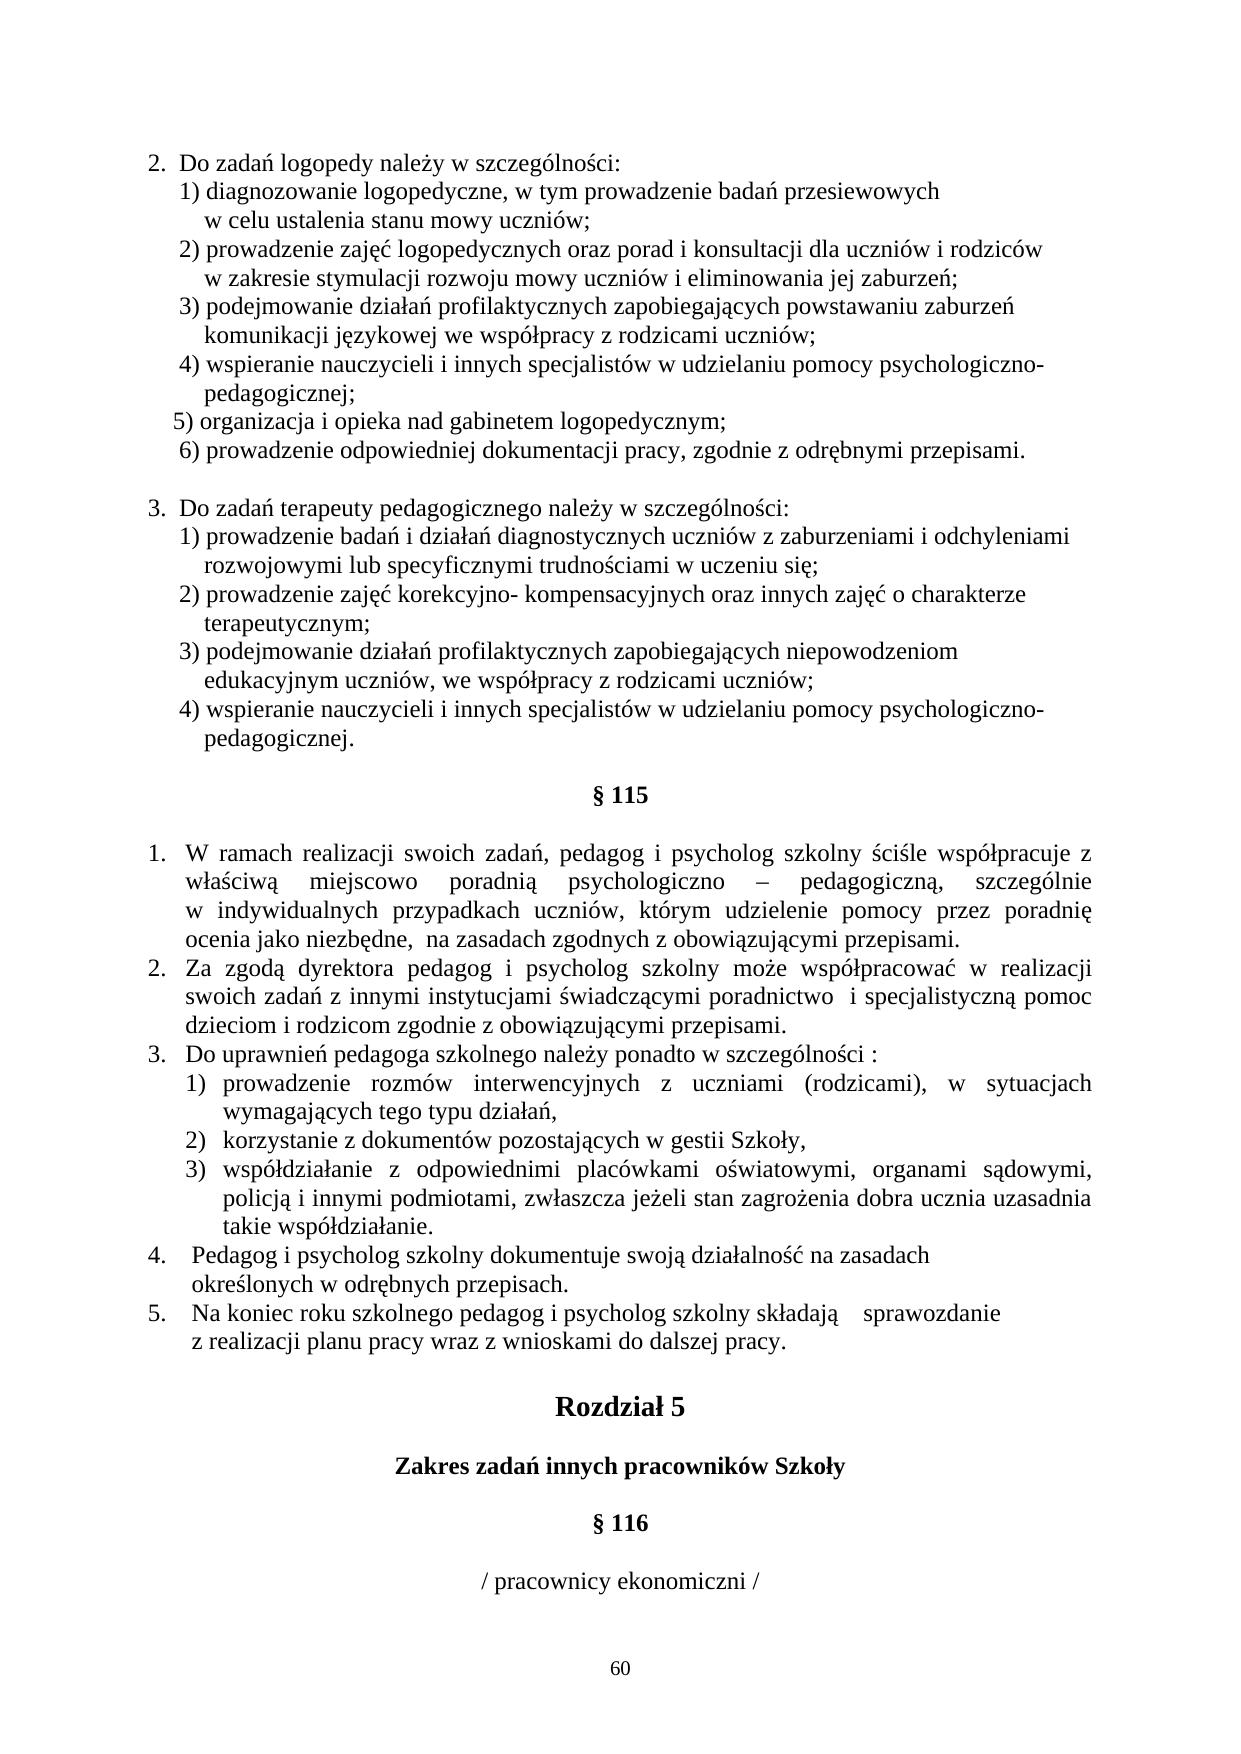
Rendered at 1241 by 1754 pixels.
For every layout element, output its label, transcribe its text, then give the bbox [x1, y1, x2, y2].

text terapeutycznym; [148, 608, 1093, 636]
text rozwojowymi lub specyficznymi trudnościami w uczeniu się; [148, 550, 1093, 579]
text Zakres zadań innych pracowników Szkoły [148, 1451, 1093, 1480]
text § 116 [148, 1508, 1093, 1537]
text 5) organizacja i opieka nad gabinetem logopedycznym; [148, 406, 1093, 435]
text pedagogicznej; [148, 378, 1093, 406]
list Pedagog i psycholog szkolny dokumentuje swoją działalność na zasadach [148, 1240, 1093, 1269]
text w celu ustalenia stanu mowy uczniów; [148, 205, 1093, 234]
text komunikacji językowej we współpracy z rodzicami uczniów; [148, 320, 1093, 349]
list Za zgodą dyrektora pedagog i psycholog szkolny może współpracować w realizacji swoich zadań z innymi instytucjami świadczącymi poradnictwo i specjalistyczną pomoc dzieciom i rodzicom zgodnie z obowiązującymi przepisami. [148, 953, 1093, 1039]
text 1) prowadzenie badań i działań diagnostycznych uczniów z zaburzeniami i odchyleniami [148, 521, 1093, 550]
list Do uprawnień pedagoga szkolnego należy ponadto w szczególności : [148, 1039, 1093, 1068]
text 3. Do zadań terapeuty pedagogicznego należy w szczególności: [148, 493, 1093, 521]
list współdziałanie z odpowiednimi placówkami oświatowymi, organami sądowymi, policją i innymi podmiotami, zwłaszcza jeżeli stan zagrożenia dobra ucznia uzasadnia takie współdziałanie. [185, 1154, 1093, 1240]
text w zakresie stymulacji rozwoju mowy uczniów i eliminowania jej zaburzeń; [148, 263, 1093, 291]
text § 115 [148, 780, 1093, 809]
text 4) wspieranie nauczycieli i innych specjalistów w udzielaniu pomocy psychologiczno- [148, 349, 1093, 378]
text pedagogicznej. [148, 723, 1093, 751]
text 2) prowadzenie zajęć logopedycznych oraz porad i konsultacji dla uczniów i rodziców [148, 234, 1093, 263]
text edukacyjnym uczniów, we współpracy z rodzicami uczniów; [148, 665, 1093, 694]
list korzystanie z dokumentów pozostających w gestii Szkoły, [185, 1125, 1093, 1154]
text 2) prowadzenie zajęć korekcyjno- kompensacyjnych oraz innych zajęć o charakterze [148, 579, 1093, 608]
list W ramach realizacji swoich zadań, pedagog i psycholog szkolny ściśle współpracuje z właściwą miejscowo poradnią psychologiczno – pedagogiczną, szczególnie w indywidualnych przypadkach uczniów, którym udzielenie pomocy przez poradnię ocenia jako niezbędne, na zasadach zgodnych z obowiązującymi przepisami. [148, 838, 1093, 953]
text Rozdział 5 [148, 1389, 1093, 1422]
text z realizacji planu pracy wraz z wnioskami do dalszej pracy. [185, 1326, 1093, 1355]
text 2. Do zadań logopedy należy w szczególności: [148, 148, 1093, 176]
text 4) wspieranie nauczycieli i innych specjalistów w udzielaniu pomocy psychologiczno- [148, 694, 1093, 723]
text 3) podejmowanie działań profilaktycznych zapobiegających niepowodzeniom [148, 636, 1093, 665]
text określonych w odrębnych przepisach. [185, 1269, 1093, 1298]
list prowadzenie rozmów interwencyjnych z uczniami (rodzicami), w sytuacjach wymagających tego typu działań, [185, 1068, 1093, 1125]
text 6) prowadzenie odpowiedniej dokumentacji pracy, zgodnie z odrębnymi przepisami. [148, 435, 1093, 464]
list Na koniec roku szkolnego pedagog i psycholog szkolny składają sprawozdanie [148, 1298, 1093, 1326]
text 3) podejmowanie działań profilaktycznych zapobiegających powstawaniu zaburzeń [148, 291, 1093, 320]
text / pracownicy ekonomiczni / [148, 1566, 1093, 1595]
text 1) diagnozowanie logopedyczne, w tym prowadzenie badań przesiewowych [148, 176, 1093, 205]
